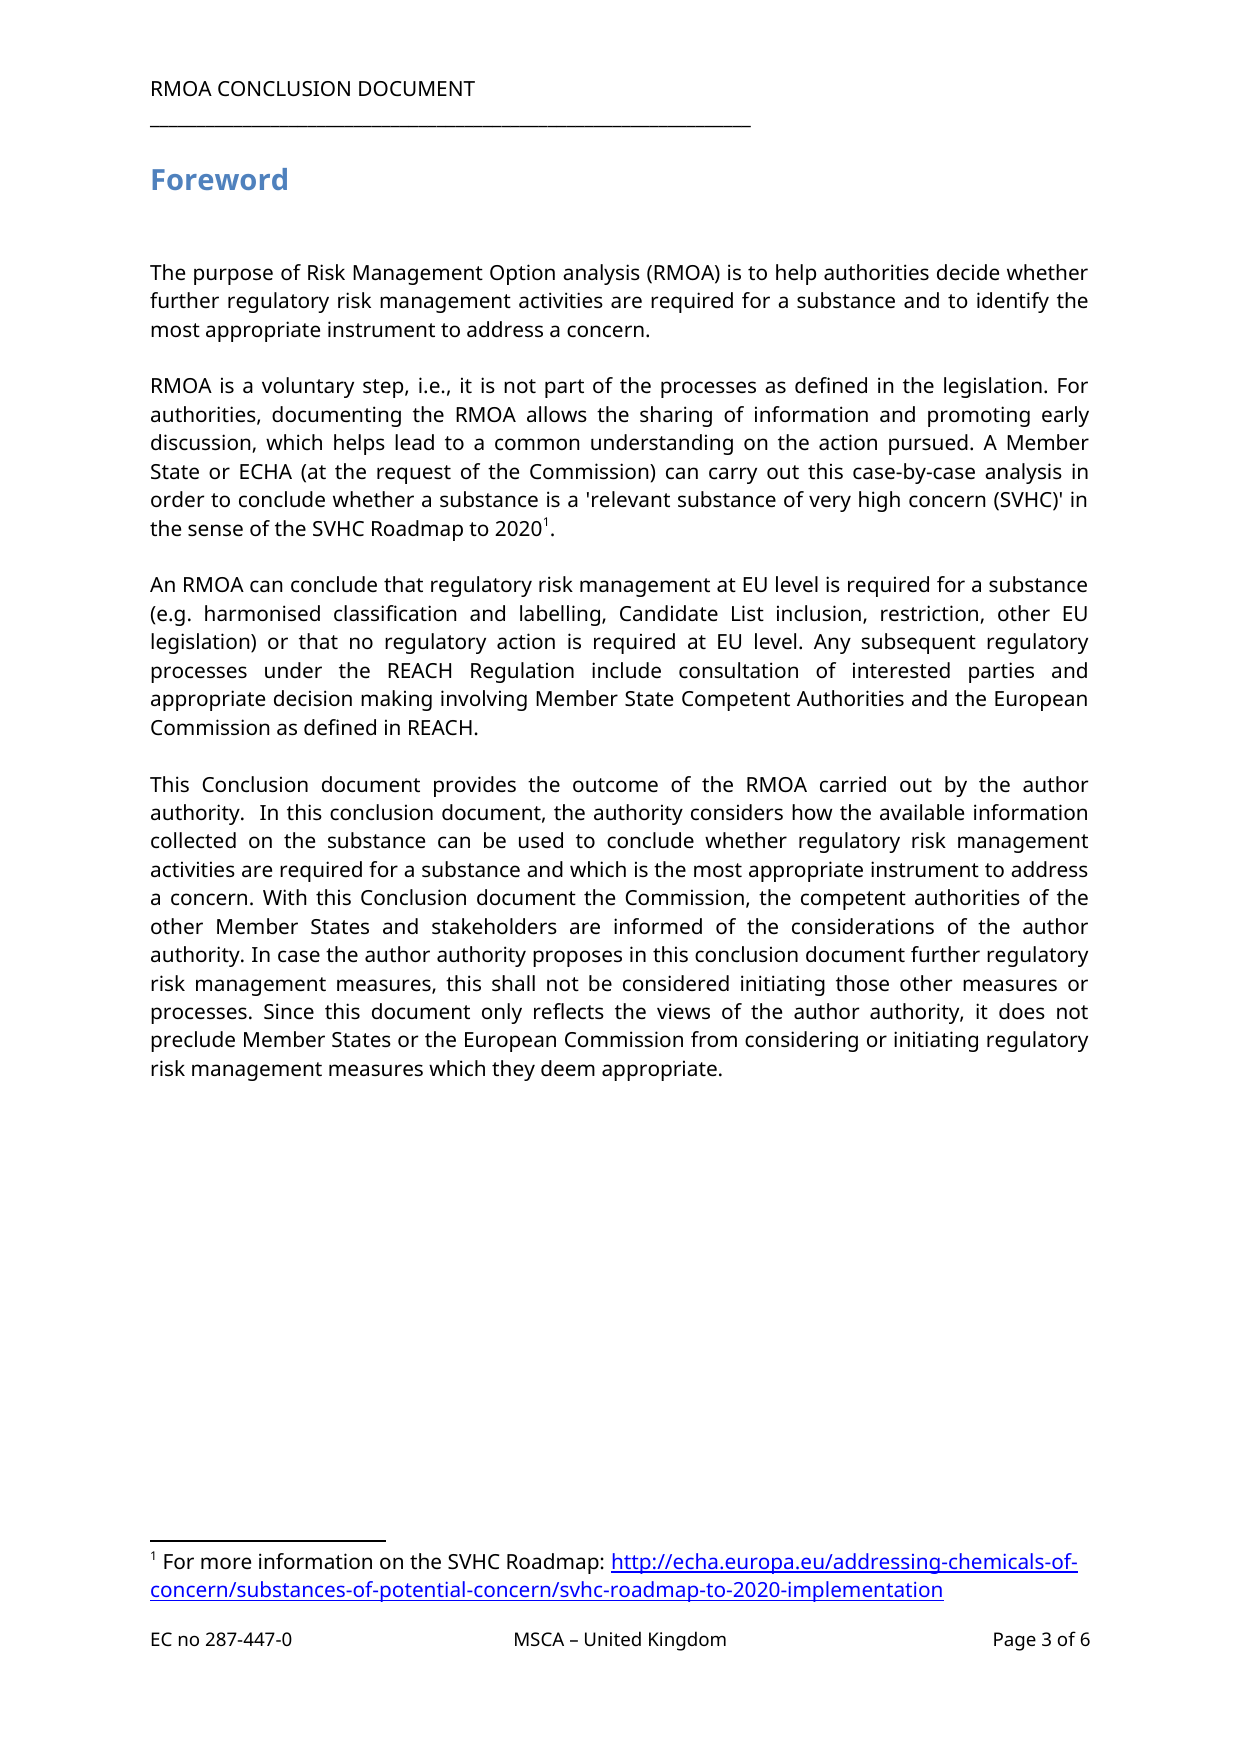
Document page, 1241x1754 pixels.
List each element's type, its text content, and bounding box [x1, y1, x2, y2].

text An RMOA can conclude that regulatory risk management at EU level is required for a substance (e.g. harmonised classification and labelling, Candidate List inclusion, restriction, other EU legislation) or that no regulatory action is required at EU level. Any subsequent regulatory processes under the REACH Regulation include consultation of interested parties and appropriate decision making involving Member State Competent Authorities and the European Commission as defined in REACH. [150, 571, 1090, 741]
text RMOA is a voluntary step, i.e., it is not part of the processes as defined in the legislation. For authorities, documenting the RMOA allows the sharing of information and promoting early discussion, which helps lead to a common understanding on the action pursued. A Member State or ECHA (at the request of the Commission) can carry out this case-by-case analysis in order to conclude whether a substance is a 'relevant substance of very high concern (SVHC)' in the sense of the SVHC Roadmap to 2020. [150, 372, 1090, 542]
subtitle Foreword [150, 159, 1090, 199]
text The purpose of Risk Management Option analysis (RMOA) is to help authorities decide whether further regulatory risk management activities are required for a substance and to identify the most appropriate instrument to address a concern. [150, 258, 1090, 343]
text This Conclusion document provides the outcome of the RMOA carried out by the author authority. In this conclusion document, the authority considers how the available information collected on the substance can be used to conclude whether regulatory risk management activities are required for a substance and which is the most appropriate instrument to address a concern. With this Conclusion document the Commission, the competent authorities of the other Member States and stakeholders are informed of the considerations of the author authority. In case the author authority proposes in this conclusion document further regulatory risk management measures, this shall not be considered initiating those other measures or processes. Since this document only reflects the views of the author authority, it does not preclude Member States or the European Commission from considering or initiating regulatory risk management measures which they deem appropriate. [150, 770, 1090, 1082]
